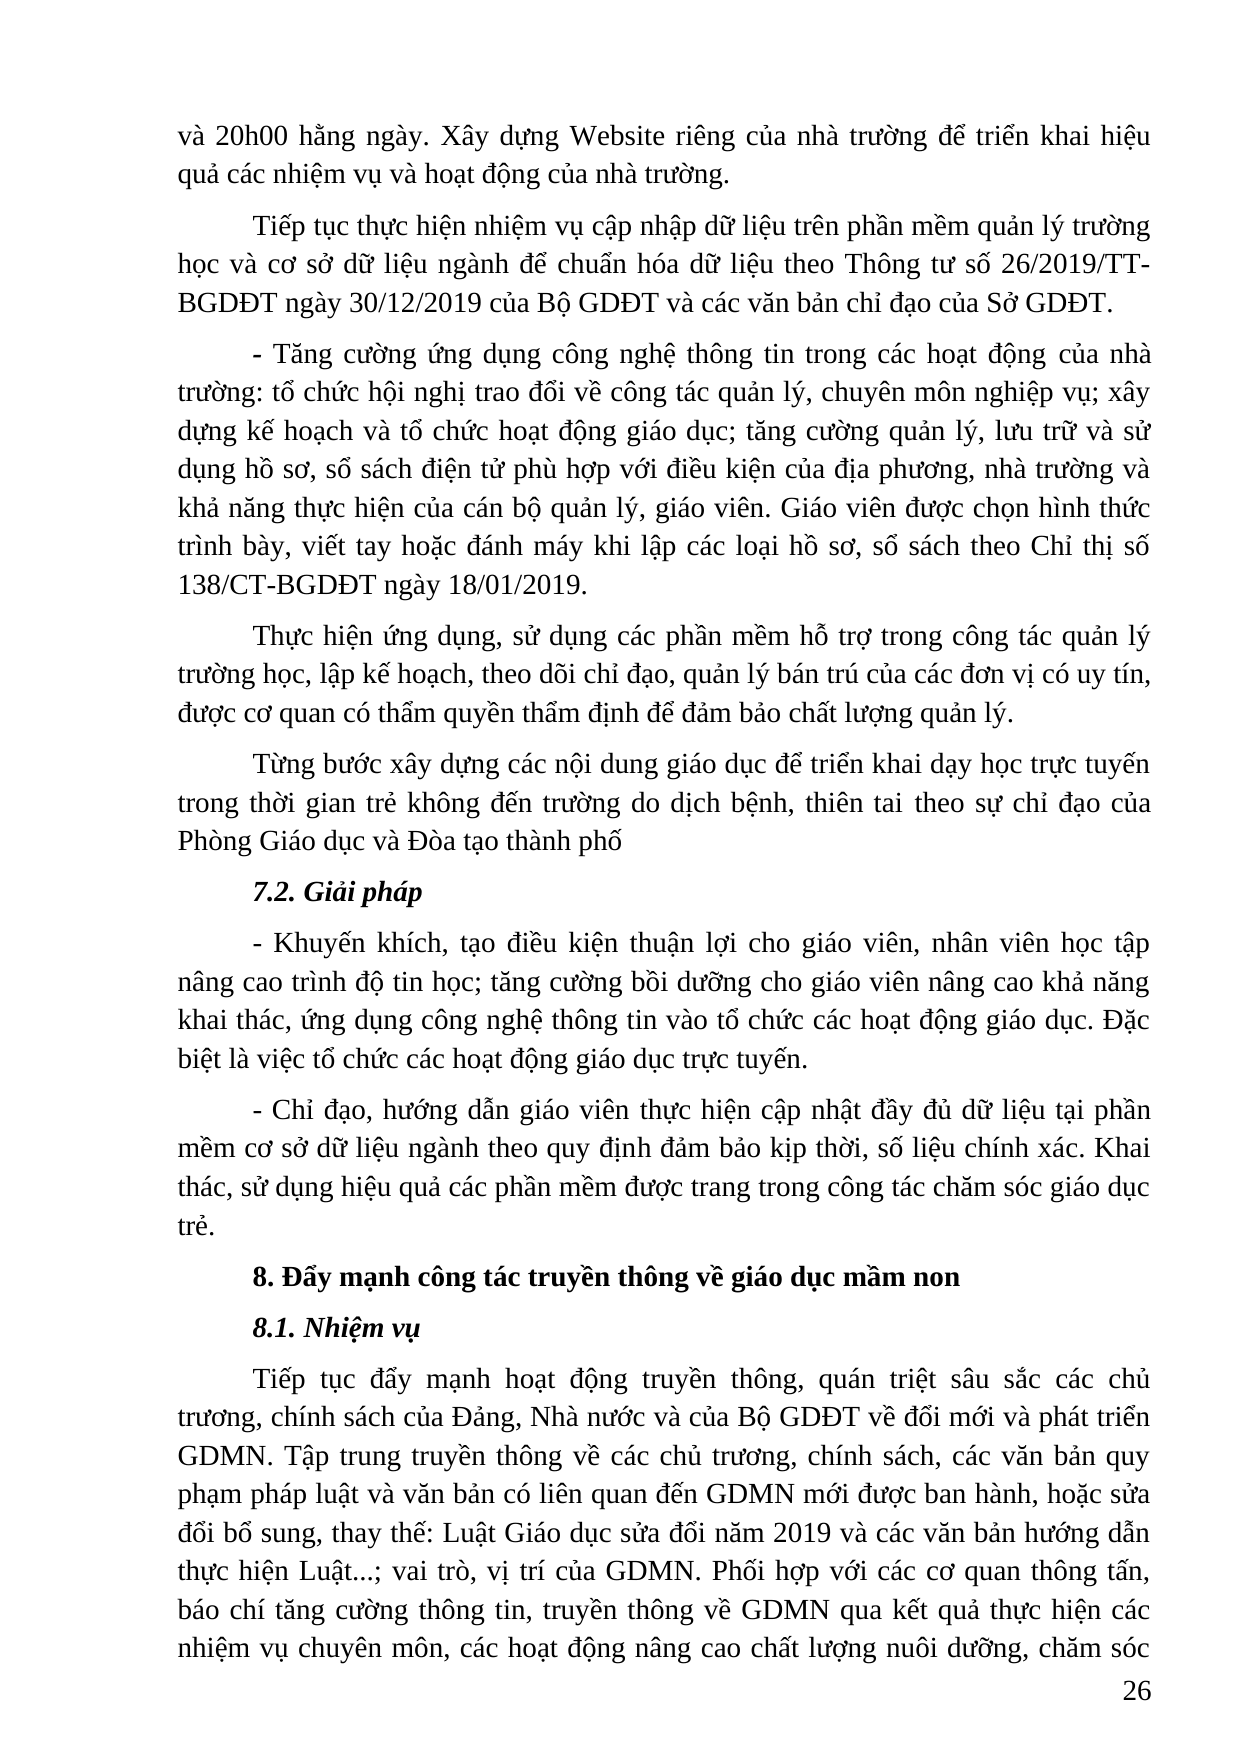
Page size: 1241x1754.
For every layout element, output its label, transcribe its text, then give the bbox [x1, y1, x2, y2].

text Từng bước xây dựng các nội dung giáo dục để triển khai dạy học trực tuyến trong thời gian trẻ không đến trường do dịch bệnh, thiên tai theo sự chỉ đạo của Phòng Giáo dục và Đòa tạo thành phố [177, 746, 1152, 857]
text 8. Đẩy mạnh công tác truyền thông về giáo dục mầm non [177, 1259, 1152, 1292]
text 7.2. Giải pháp [177, 874, 1152, 908]
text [177, 1361, 1152, 1664]
text - Tăng cường ứng dụng công nghệ thông tin trong các hoạt động của nhà trường: tổ chức hội nghị trao đổi về công tác quản lý, chuyên môn nghiệp vụ; xây dựng kế hoạch và tổ chức hoạt động giáo dục; tăng cường quản lý, lưu trữ và sử dụng hồ sơ, sổ sách điện tử phù hợp với điều kiện của địa phương, nhà trường và khả năng thực hiện của cán bộ quản lý, giáo viên. Giáo viên được chọn hình thức trình bày, viết tay hoặc đánh máy khi lập các loại hồ sơ, sổ sách theo Chỉ thị số 138/CT-BGDĐT ngày 18/01/2019. [177, 336, 1152, 601]
text - Khuyến khích, tạo điều kiện thuận lợi cho giáo viên, nhân viên học tập nâng cao trình độ tin học; tăng cường bồi dưỡng cho giáo viên nâng cao khả năng khai thác, ứng dụng công nghệ thông tin vào tổ chức các hoạt động giáo dục. Đặc biệt là việc tổ chức các hoạt động giáo dục trực tuyến. [177, 925, 1152, 1074]
text - Chỉ đạo, hướng dẫn giáo viên thực hiện cập nhật đầy đủ dữ liệu tại phần mềm cơ sở dữ liệu ngành theo quy định đảm bảo kịp thời, số liệu chính xác. Khai thác, sử dụng hiệu quả các phần mềm được trang trong công tác chăm sóc giáo dục trẻ. [177, 1092, 1152, 1241]
text Thực hiện ứng dụng, sử dụng các phần mềm hỗ trợ trong công tác quản lý trường học, lập kế hoạch, theo dõi chỉ đạo, quản lý bán trú của các đơn vị có uy tín, được cơ quan có thẩm quyền thẩm định để đảm bảo chất lượng quản lý. [177, 618, 1152, 729]
text 8.1. Nhiệm vụ [177, 1310, 1152, 1343]
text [177, 118, 1152, 190]
text Tiếp tục thực hiện nhiệm vụ cập nhập dữ liệu trên phần mềm quản lý trường học và cơ sở dữ liệu ngành để chuẩn hóa dữ liệu theo Thông tư số 26/2019/TT-BGDĐT ngày 30/12/2019 của Bộ GDĐT và các văn bản chỉ đạo của Sở GDĐT. [177, 208, 1152, 318]
